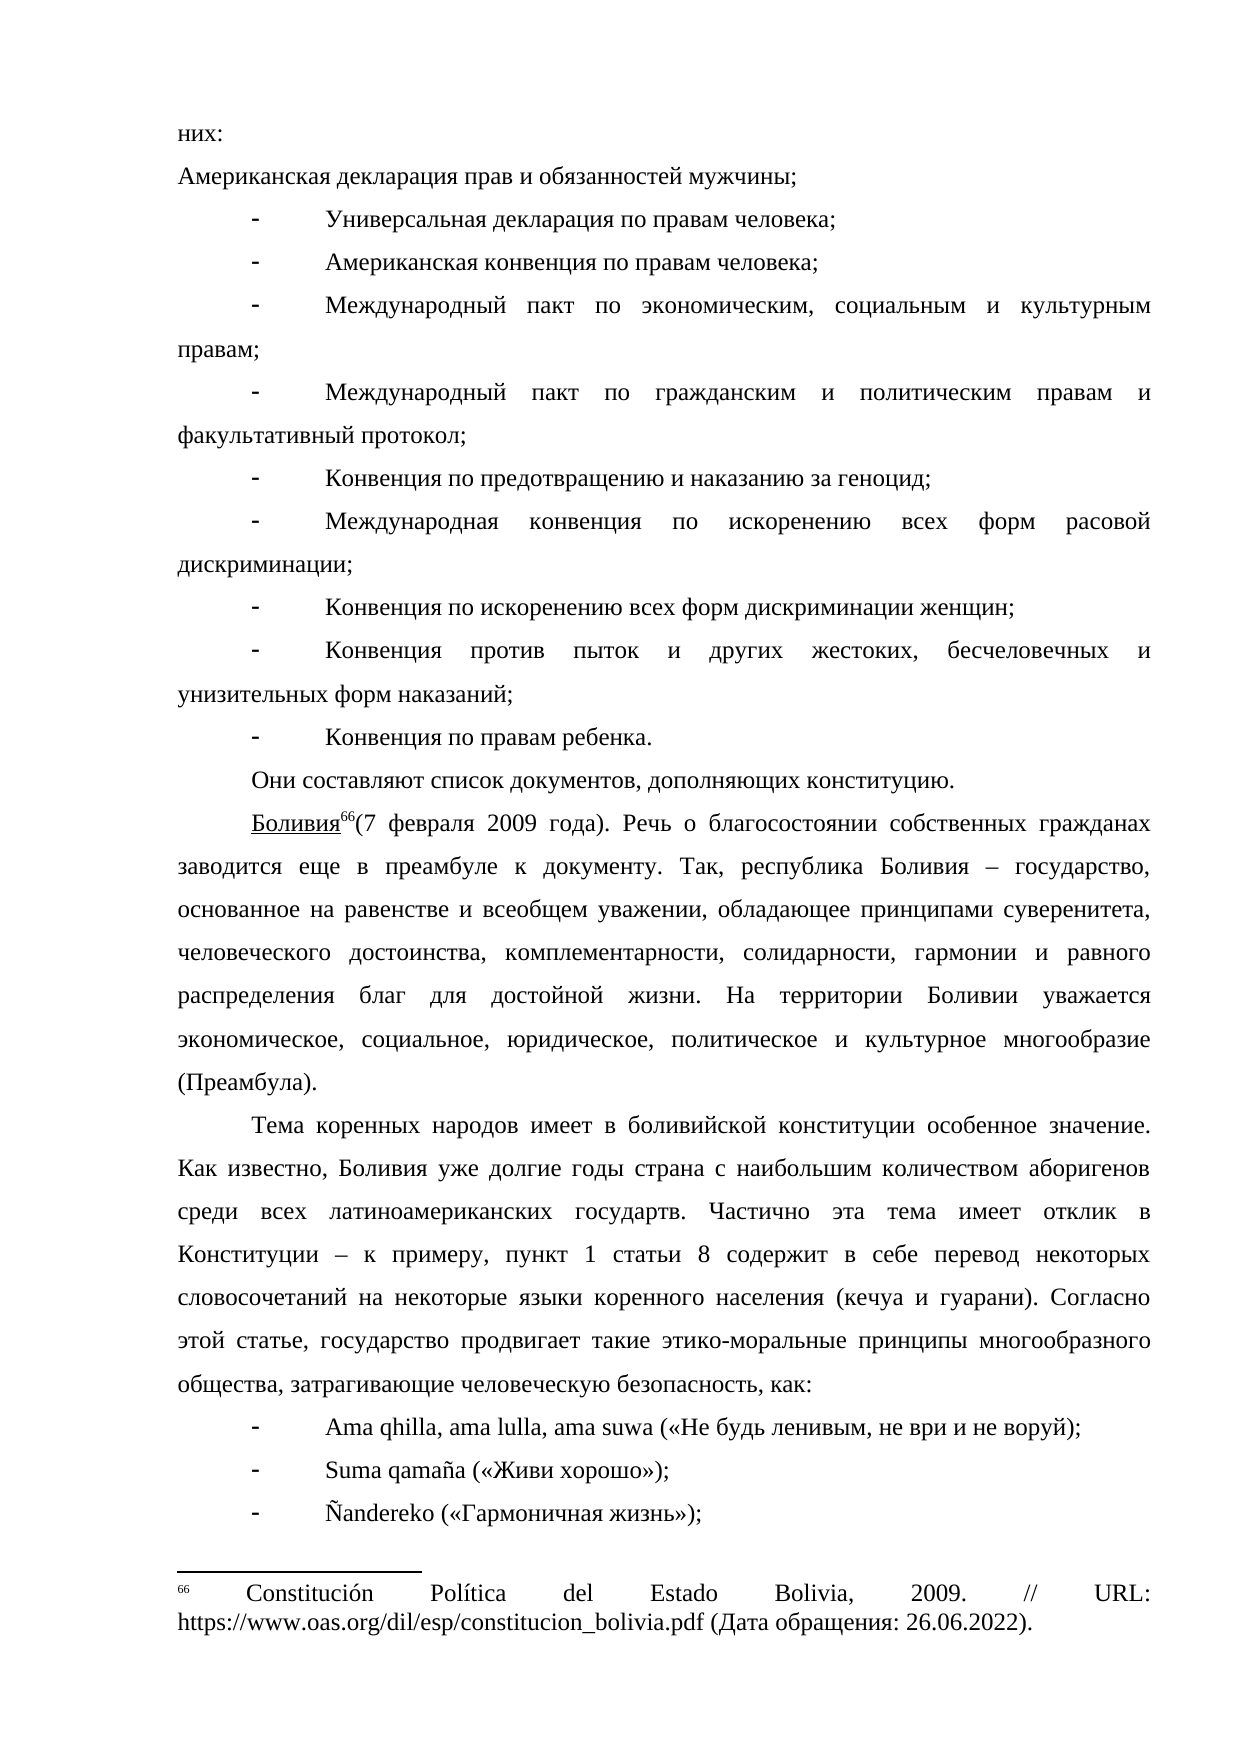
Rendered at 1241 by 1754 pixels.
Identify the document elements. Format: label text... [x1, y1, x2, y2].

text Они составляют список документов, дополняющих конституцию. [177, 765, 1152, 794]
text Боливия(7 февраля 2009 года). Речь о благосостоянии собственных гражданах заводится еще в преамбуле к документу. Так, республика Боливия – государство, основанное на равенстве и всеобщем уважении, обладающее принципами суверенитета, человеческого достоинства, комплементарности, солидарности, гармонии и равного распределения благ для достойной жизни. На территории Боливии уважается экономическое, социальное, юридическое, политическое и культурное многообразие (Преамбула). [177, 808, 1152, 1096]
list Ñandereko («Гармоничная жизнь»); [177, 1498, 1152, 1527]
list Конвенция по предотвращению и наказанию за геноцид; [177, 463, 1152, 492]
list Конвенция против пыток и других жестоких, бесчеловечных и унизительных форм наказаний; [177, 636, 1152, 707]
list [177, 118, 1152, 190]
list Ama qhilla, ama lulla, ama suwa («Не будь ленивым, не ври и не воруй); [177, 1412, 1152, 1441]
list Международная конвенция по искоренению всех форм расовой дискриминации; [177, 506, 1152, 578]
list Международный пакт по гражданским и политическим правам и факультативный протокол; [177, 377, 1152, 449]
list Международный пакт по экономическим, социальным и культурным правам; [177, 291, 1152, 362]
list Suma qamaña («Живи хорошо»); [177, 1455, 1152, 1484]
list Конвенция по правам ребенка. [177, 722, 1152, 751]
list Конвенция по искоренению всех форм дискриминации женщин; [177, 592, 1152, 621]
list Американская конвенция по правам человека; [177, 247, 1152, 276]
text Тема коренных народов имеет в боливийской конституции особенное значение. Как известно, Боливия уже долгие годы страна с наибольшим количеством аборигенов среди всех латиноамериканских государтв. Частично эта тема имеет отклик в Конституции – к примеру, пункт 1 статьи 8 содержит в себе перевод некоторых словосочетаний на некоторые языки коренного населения (кечуа и гуарани). Согласно этой статье, государство продвигает такие этико-моральные принципы многообразного общества, затрагивающие человеческую безопасность, как: [177, 1110, 1152, 1397]
list Универсальная декларация по правам человека; [177, 204, 1152, 233]
